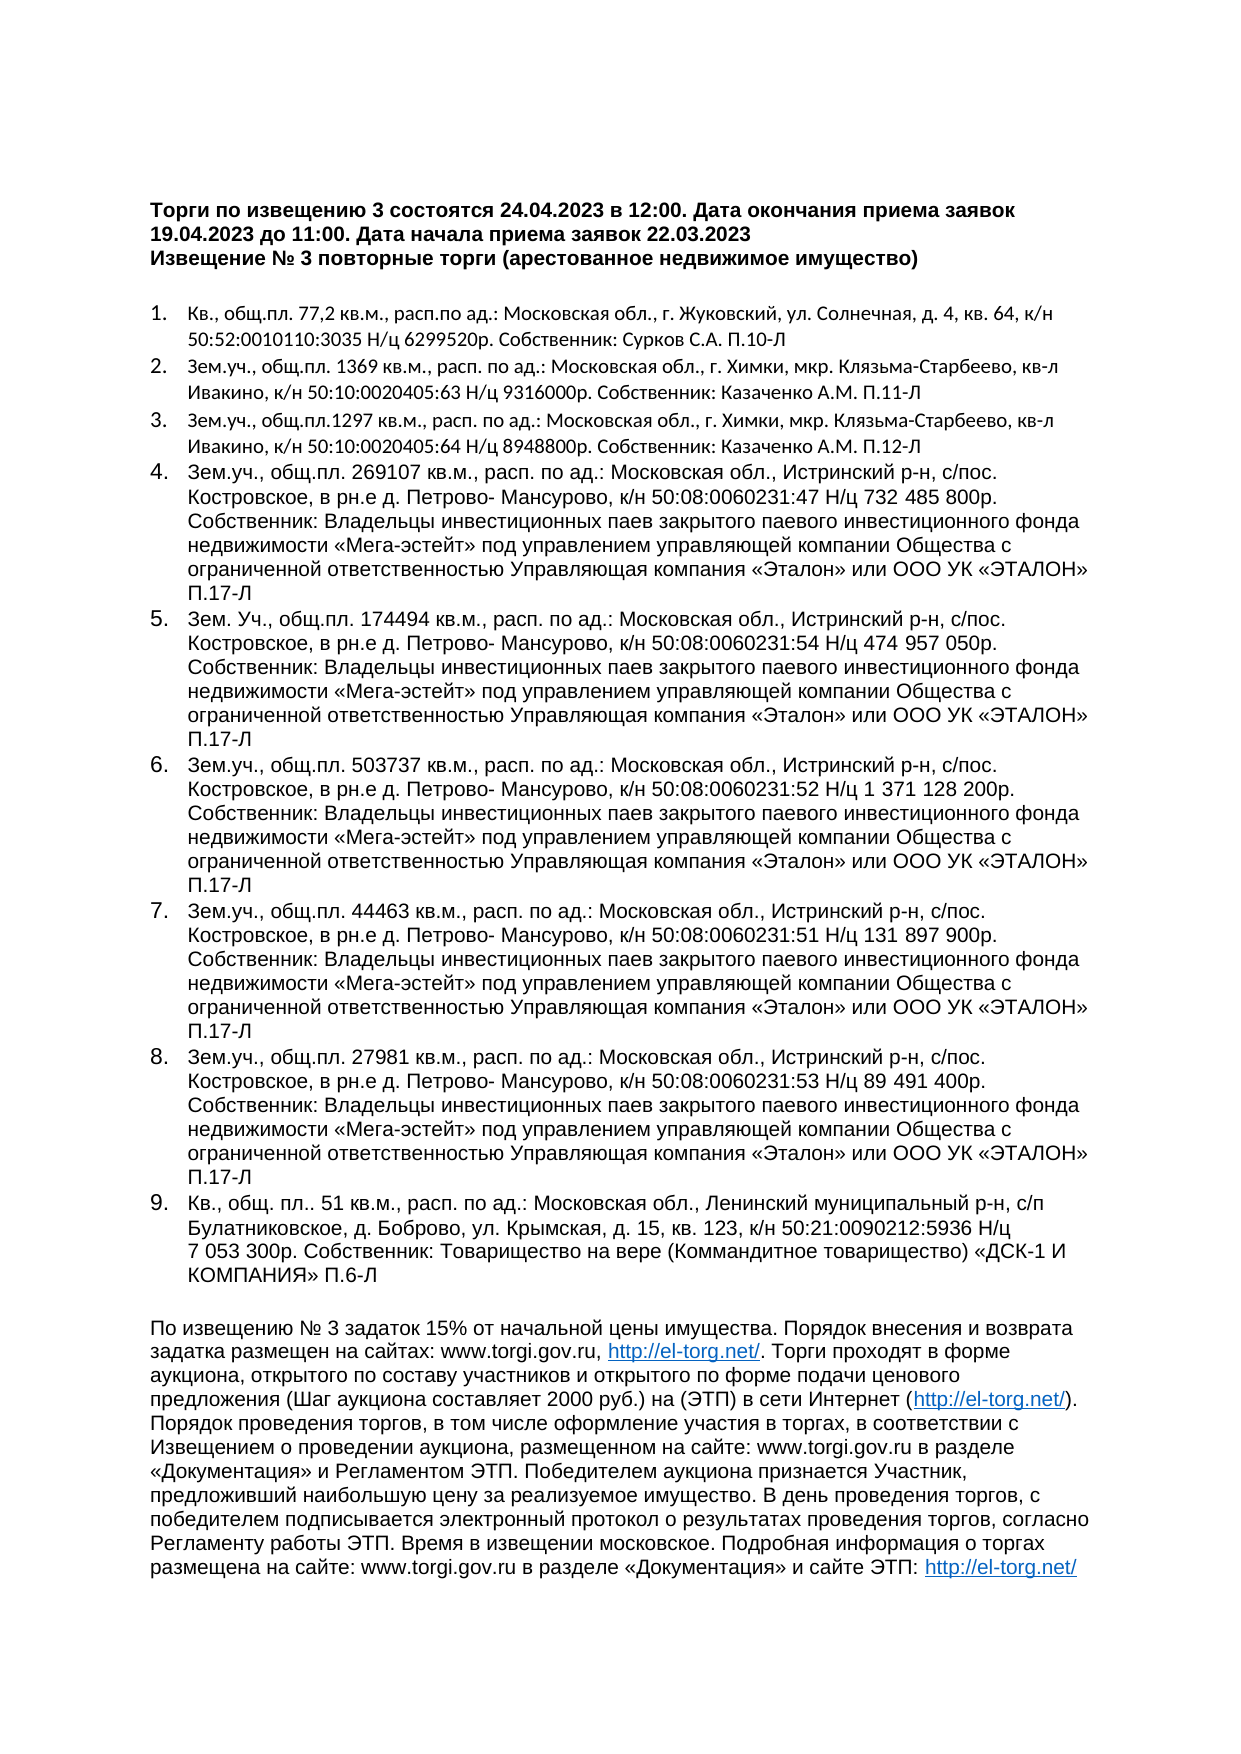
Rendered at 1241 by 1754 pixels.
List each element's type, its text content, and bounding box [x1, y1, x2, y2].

list Зем.уч., общ.пл. 44463 кв.м., расп. по ад.: Московская обл., Истринский р-н, с/пос. Костровское, в рн.е д. Петрово- Мансурово, к/н 50:08:0060231:51 Н/ц 131 897 900р. Собственник: Владельцы инвестиционных паев закрытого паевого инвестиционного фонда недвижимости «Мега-эстейт» под управлением управляющей компании Общества с ограниченной ответственностью Управляющая компания «Эталон» или ООО УК «ЭТАЛОН» П.17-Л [150, 897, 1090, 1043]
list Кв., общ. пл.. 51 кв.м., расп. по ад.: Московская обл., Ленинский муниципальный р-н, с/п Булатниковское, д. Боброво, ул. Крымская, д. 15, кв. 123, к/н 50:21:0090212:5936 Н/ц 7 053 300р. Собственник: Товарищество на вере (Коммандитное товарищество) «ДСК-1 И КОМПАНИЯ» П.6-Л [150, 1189, 1090, 1287]
list Зем.уч., общ.пл.1297 кв.м., расп. по ад.: Московская обл., г. Химки, мкр. Клязьма-Старбеево, кв-л Ивакино, к/н 50:10:0020405:64 Н/ц 8948800р. Собственник: Казаченко А.М. П.12-Л [150, 405, 1090, 458]
list Зем.уч., общ.пл. 1369 кв.м., расп. по ад.: Московская обл., г. Химки, мкр. Клязьма-Старбеево, кв-л Ивакино, к/н 50:10:0020405:63 Н/ц 9316000р. Собственник: Казаченко А.М. П.11-Л [150, 351, 1090, 405]
text Извещение № 3 повторные торги (арестованное недвижимое имущество) [150, 246, 1090, 298]
text Торги по извещению 3 состоятся 24.04.2023 в 12:00. Дата окончания приема заявок 19.04.2023 до 11:00. Дата начала приема заявок 22.03.2023 [150, 198, 1090, 246]
list Зем.уч., общ.пл. 27981 кв.м., расп. по ад.: Московская обл., Истринский р-н, с/пос. Костровское, в рн.е д. Петрово- Мансурово, к/н 50:08:0060231:53 Н/ц 89 491 400р. Собственник: Владельцы инвестиционных паев закрытого паевого инвестиционного фонда недвижимости «Мега-эстейт» под управлением управляющей компании Общества с ограниченной ответственностью Управляющая компания «Эталон» или ООО УК «ЭТАЛОН» П.17-Л [150, 1043, 1090, 1189]
text По извещению № 3 задаток 15% от начальной цены имущества. Порядок внесения и возврата задатка размещен на сайтах: www.torgi.gov.ru, http://el-torg.net/. Торги проходят в форме аукциона, открытого по составу участников и открытого по форме подачи ценового предложения (Шаг аукциона составляет 2000 руб.) на (ЭТП) в сети Интернет (http://el-torg.net/). Порядок проведения торгов, в том числе оформление участия в торгах, в соответствии с Извещением о проведении аукциона, размещенном на сайте: www.torgi.gov.ru в разделе «Документация» и Регламентом ЭТП. Победителем аукциона признается Участник, предложивший наибольшую цену за реализуемое имущество. В день проведения торгов, с победителем подписывается электронный протокол о результатах проведения торгов, согласно Регламенту работы ЭТП. Время в извещении московское. Подробная информация о торгах размещена на сайте: www.torgi.gov.ru в разделе «Документация» и сайте ЭТП: http://el-torg.net/ [150, 1315, 1090, 1579]
list Зем. Уч., общ.пл. 174494 кв.м., расп. по ад.: Московская обл., Истринский р-н, с/пос. Костровское, в рн.е д. Петрово- Мансурово, к/н 50:08:0060231:54 Н/ц 474 957 050р. Собственник: Владельцы инвестиционных паев закрытого паевого инвестиционного фонда недвижимости «Мега-эстейт» под управлением управляющей компании Общества с ограниченной ответственностью Управляющая компания «Эталон» или ООО УК «ЭТАЛОН» П.17-Л [150, 604, 1090, 751]
list Зем.уч., общ.пл. 269107 кв.м., расп. по ад.: Московская обл., Истринский р-н, с/пос. Костровское, в рн.е д. Петрово- Мансурово, к/н 50:08:0060231:47 Н/ц 732 485 800р. Собственник: Владельцы инвестиционных паев закрытого паевого инвестиционного фонда недвижимости «Мега-эстейт» под управлением управляющей компании Общества с ограниченной ответственностью Управляющая компания «Эталон» или ООО УК «ЭТАЛОН» П.17-Л [150, 458, 1090, 604]
list Зем.уч., общ.пл. 503737 кв.м., расп. по ад.: Московская обл., Истринский р-н, с/пос. Костровское, в рн.е д. Петрово- Мансурово, к/н 50:08:0060231:52 Н/ц 1 371 128 200р. Собственник: Владельцы инвестиционных паев закрытого паевого инвестиционного фонда недвижимости «Мега-эстейт» под управлением управляющей компании Общества с ограниченной ответственностью Управляющая компания «Эталон» или ООО УК «ЭТАЛОН» П.17-Л [150, 751, 1090, 897]
list Кв., общ.пл. 77,2 кв.м., расп.по ад.: Московская обл., г. Жуковский, ул. Солнечная, д. 4, кв. 64, к/н 50:52:0010110:3035 Н/ц 6299520р. Собственник: Сурков С.А. П.10-Л [150, 298, 1090, 351]
